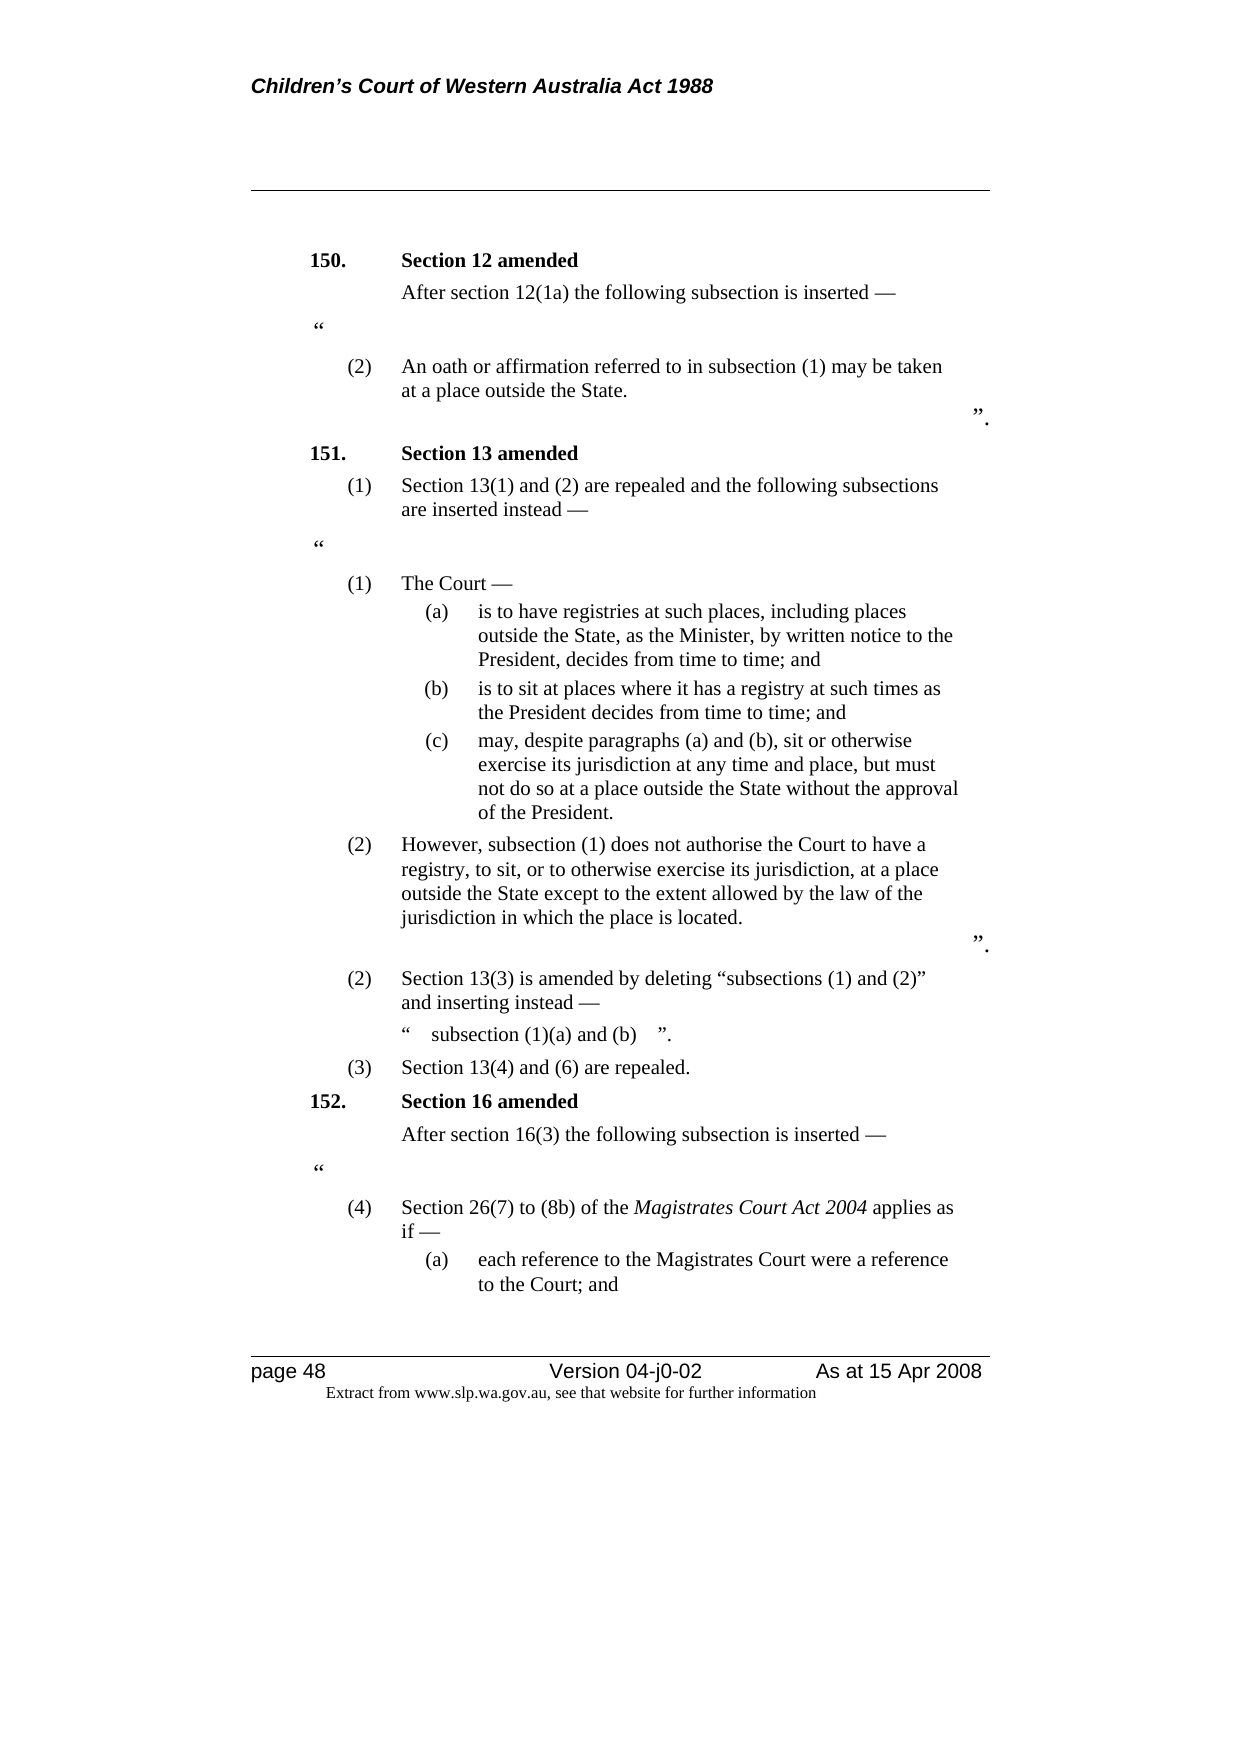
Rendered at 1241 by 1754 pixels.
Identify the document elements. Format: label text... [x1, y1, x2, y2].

text (a) is to have registries at such places, including places outside the State, as the Minister, by written notice to the President, decides from time to time; and [389, 599, 960, 671]
text (2) However, subsection (1) does not authorise the Court to have a registry, to sit, or to otherwise exercise its jurisdiction, at a place outside the State except to the extent allowed by the law of the jurisdiction in which the place is located. [312, 832, 960, 929]
text (1) The Court — [312, 571, 960, 595]
text (4) Section 26(7) to (8b) of the Magistrates Court Act 2004 applies as if — [312, 1195, 960, 1243]
text “ [313, 316, 990, 345]
text (b) is to sit at places where it has a registry at such times as the President decides from time to time; and [389, 676, 960, 724]
text ”. [251, 929, 990, 957]
text (a) each reference to the Magistrates Court were a reference to the Court; and [389, 1247, 960, 1296]
text After section 12(1a) the following subsection is inserted — [312, 280, 960, 304]
text “ subsection (1)(a) and (b) ”. [312, 1022, 960, 1046]
subtitle 151. Section 13 amended [309, 441, 960, 465]
text (1) Section 13(1) and (2) are repealed and the following subsections are inserted instead — [312, 473, 960, 521]
subtitle 150. Section 12 amended [309, 247, 960, 272]
text (2) Section 13(3) is amended by deleting “subsections (1) and (2)” and inserting instead — [312, 966, 960, 1014]
text (c) may, despite paragraphs (a) and (b), sit or otherwise exercise its jurisdiction at any time and place, but must not do so at a place outside the State without the approval of the President. [389, 728, 960, 824]
text (3) Section 13(4) and (6) are repealed. [312, 1054, 960, 1079]
text ”. [251, 402, 990, 430]
text “ [313, 1158, 990, 1187]
text “ [313, 534, 990, 563]
text (2) An oath or affirmation referred to in subsection (1) may be taken at a place outside the State. [312, 353, 960, 402]
subtitle 152. Section 16 amended [309, 1089, 960, 1113]
text After section 16(3) the following subsection is inserted — [312, 1121, 960, 1146]
